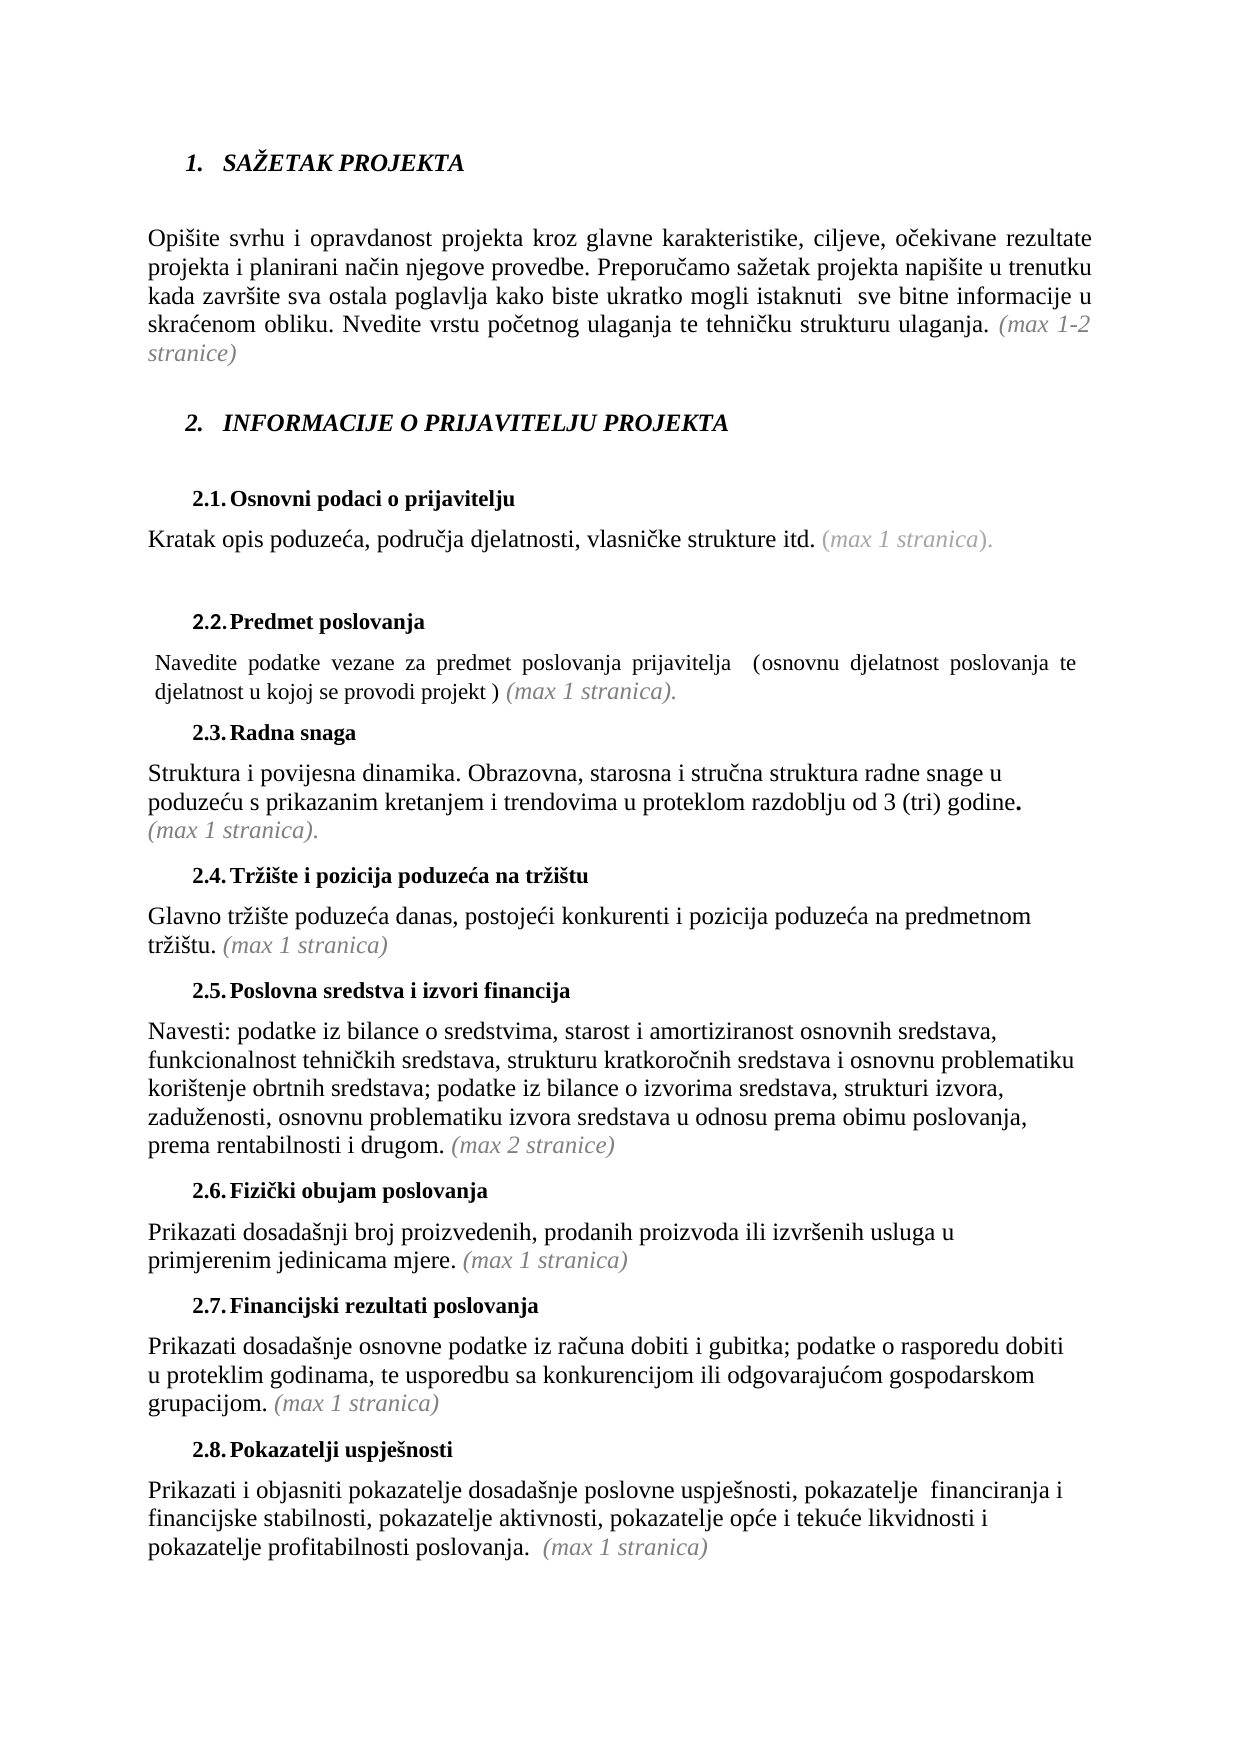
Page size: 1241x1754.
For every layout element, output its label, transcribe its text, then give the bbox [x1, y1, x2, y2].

text Glavno tržište poduzeća danas, postojeći konkurenti i pozicija poduzeća na predmetnom tržištu. (max 1 stranica) [148, 902, 1077, 959]
list Tržište i pozicija poduzeća na tržištu [192, 861, 1077, 889]
text Navesti: podatke iz bilance o sredstvima, starost i amortiziranost osnovnih sredstava, funkcionalnost tehničkih sredstava, strukturu kratkoročnih sredstava i osnovnu problematiku korištenje obrtnih sredstava; podatke iz bilance o izvorima sredstava, strukturi izvora, zaduženosti, osnovnu problematiku izvora sredstava u odnosu prema obimu poslovanja, prema rentabilnosti i drugom. (max 2 stranice) [148, 1017, 1077, 1159]
subtitle SAŽETAK PROJEKTA [185, 148, 1077, 176]
list Pokazatelji uspješnosti [192, 1434, 1077, 1463]
text Opišite svrhu i opravdanost projekta kroz glavne karakteristike, ciljeve, očekivane rezultate projekta i planirani način njegove provedbe. Preporučamo sažetak projekta napišite u trenutku kada završite sva ostala poglavlja kako biste ukratko mogli istaknuti sve bitne informacije u skraćenom obliku. Nvedite vrstu početnog ulaganja te tehničku strukturu ulaganja. (max 1-2 stranice) [148, 223, 1093, 367]
list Financijski rezultati poslovanja [192, 1291, 1077, 1319]
list Radna snaga [192, 718, 1077, 746]
text Kratak opis poduzeća, područja djelatnosti, vlasničke strukture itd. (max 1 stranica). [148, 525, 1093, 553]
text Struktura i povijesna dinamika. Obrazovna, starosna i stručna struktura radne snage u poduzeću s prikazanim kretanjem i trendovima u proteklom razdoblju od 3 (tri) godine. (max 1 stranica). [148, 759, 1077, 844]
list Predmet poslovanja [192, 607, 1077, 636]
list Poslovna sredstva i izvori financija [192, 976, 1077, 1004]
list Osnovni podaci o prijavitelju [192, 484, 1077, 512]
text Prikazati dosadašnji broj proizvedenih, prodanih proizvoda ili izvršenih usluga u primjerenim jedinicama mjere. (max 1 stranica) [148, 1217, 1077, 1274]
subtitle INFORMACIJE O PRIJAVITELJU PROJEKTA [185, 408, 1077, 437]
text Navedite podatke vezane za predmet poslovanja prijavitelja (osnovnu djelatnost poslovanja te djelatnost u kojoj se provodi projekt ) (max 1 stranica). [154, 648, 1077, 705]
text Prikazati dosadašnje osnovne podatke iz računa dobiti i gubitka; podatke o rasporedu dobiti u proteklim godinama, te usporedbu sa konkurencijom ili odgovarajućom gospodarskom grupacijom. (max 1 stranica) [148, 1332, 1077, 1418]
list Fizički obujam poslovanja [192, 1176, 1077, 1205]
text Prikazati i objasniti pokazatelje dosadašnje poslovne uspješnosti, pokazatelje financiranja i financijske stabilnosti, pokazatelje aktivnosti, pokazatelje opće i tekuće likvidnosti i pokazatelje profitabilnosti poslovanja. (max 1 stranica) [148, 1475, 1077, 1561]
